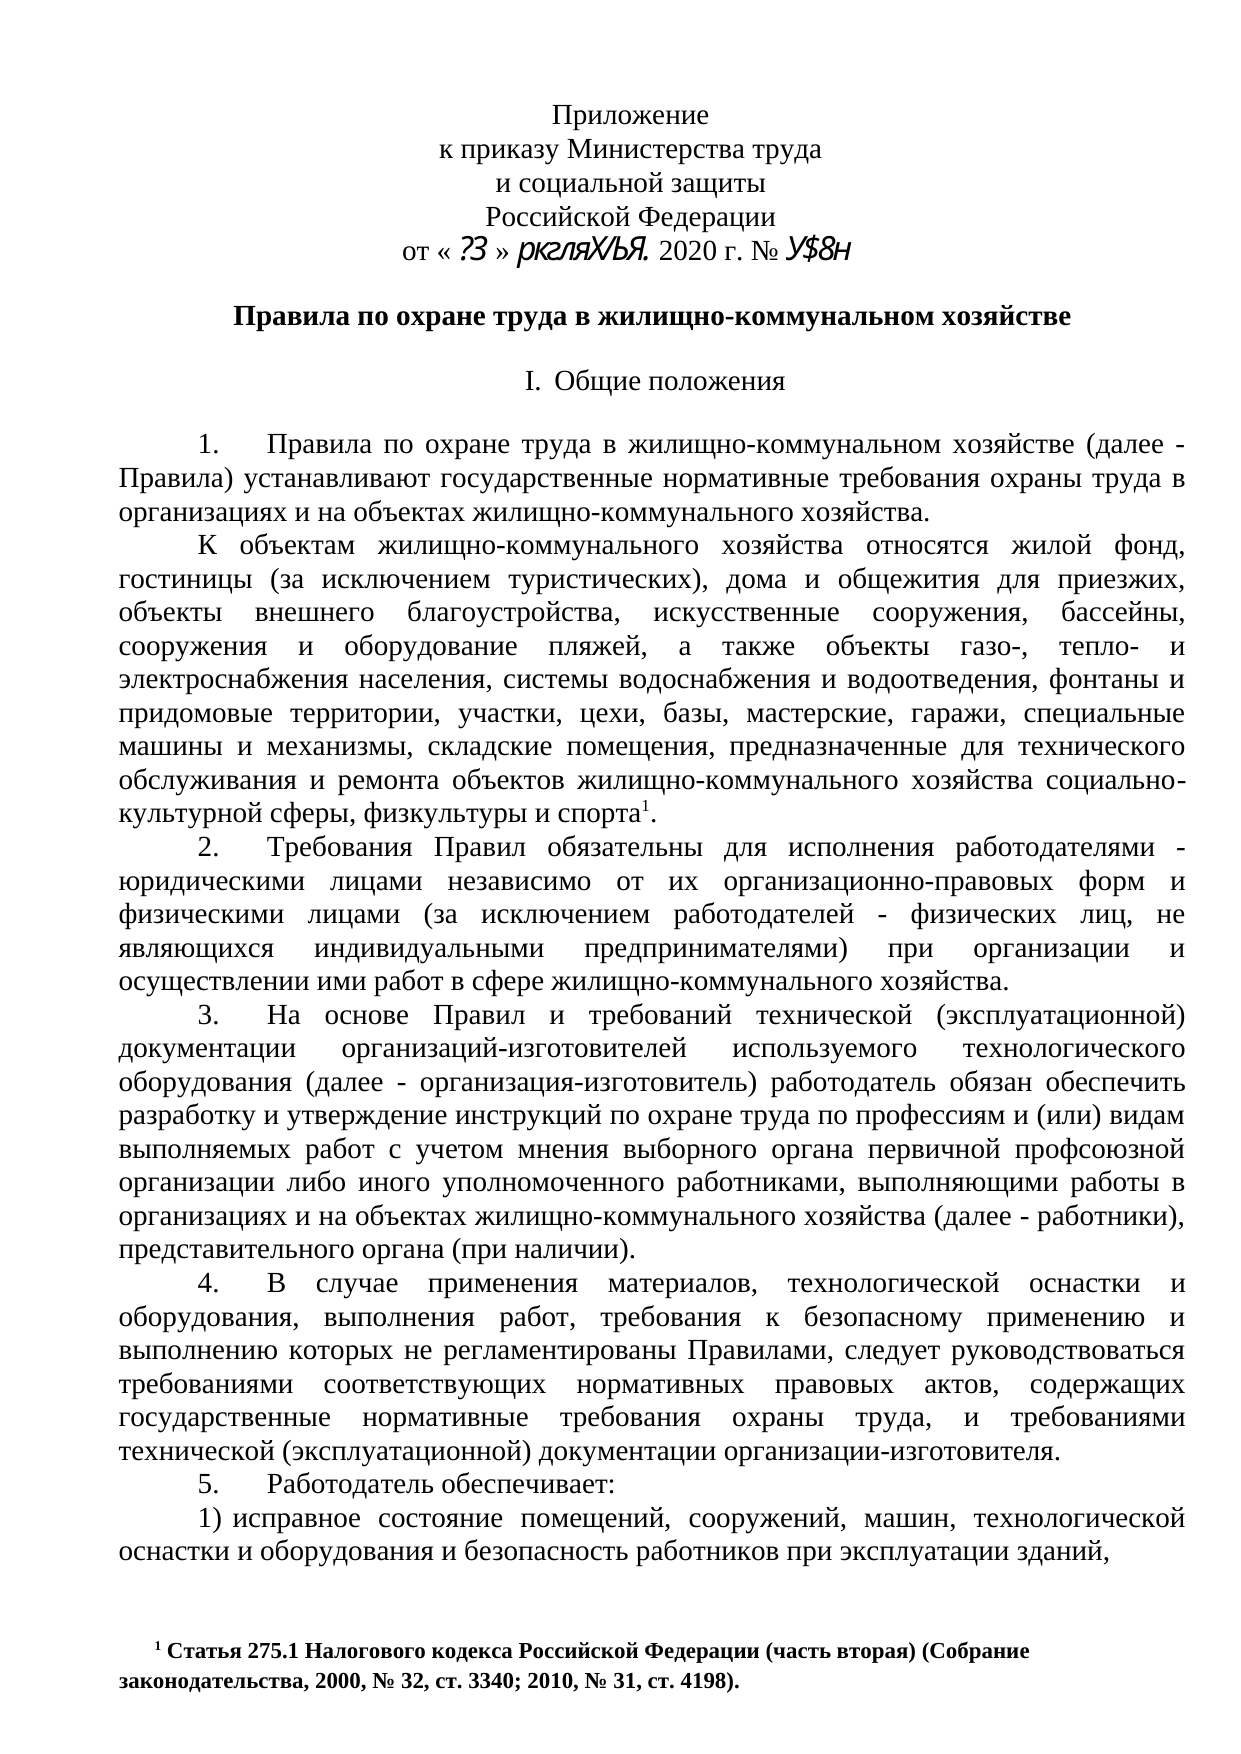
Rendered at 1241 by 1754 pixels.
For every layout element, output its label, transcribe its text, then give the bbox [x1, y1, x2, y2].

text Правила по охране труда в жилищно-коммунальном хозяйстве [118, 302, 1186, 331]
list Общие положения [524, 367, 1186, 396]
text 1 Статья 275.1 Налогового кодекса Российской Федерации (часть вторая) (Собрание законодательства, 2000, № 32, ст. 3340; 2010, № 31, ст. 4198). [119, 1635, 1186, 1695]
list исправное состояние помещений, сооружений, машин, технологической оснастки и оборудования и безопасность работников при эксплуатации зданий, [118, 1501, 1186, 1568]
list На основе Правил и требований технической (эксплуатационной) документации организаций-изготовителей используемого технологического оборудования (далее - организация-изготовитель) работодатель обязан обеспечить разработку и утверждение инструкций по охране труда по профессиям и (или) видам выполняемых работ с учетом мнения выборного органа первичной профсоюзной организации либо иного уполномоченного работниками, выполняющими работы в организациях и на объектах жилищно-коммунального хозяйства (далее - работники), представительного органа (при наличии). [118, 997, 1186, 1266]
list В случае применения материалов, технологической оснастки и оборудования, выполнения работ, требования к безопасному применению и выполнению которых не регламентированы Правилами, следует руководствоваться требованиями соответствующих нормативных правовых актов, содержащих государственные нормативные требования охраны труда, и требованиями технической (эксплуатационной) документации организации-изготовителя. [118, 1266, 1186, 1467]
text К объектам жилищно-коммунального хозяйства относятся жилой фонд, гостиницы (за исключением туристических), дома и общежития для приезжих, объекты внешнего благоустройства, искусственные сооружения, бассейны, сооружения и оборудование пляжей, а также объекты газо-, тепло- и электроснабжения населения, системы водоснабжения и водоотведения, фонтаны и придомовые территории, участки, цехи, базы, мастерские, гаражи, специальные машины и механизмы, складские помещения, предназначенные для технического обслуживания и ремонта объектов жилищно-коммунального хозяйства социальнокультурной сферы, физкультуры и спорта1. [118, 528, 1186, 830]
text Приложение [118, 97, 1143, 131]
list Требования Правил обязательны для исполнения работодателями - юридическими лицами независимо от их организационно-правовых форм и физическими лицами (за исключением работодателей - физических лиц, не являющихся индивидуальными предпринимателями) при организации и осуществлении ими работ в сфере жилищно-коммунального хозяйства. [118, 830, 1186, 997]
list Правила по охране труда в жилищно-коммунальном хозяйстве (далее - Правила) устанавливают государственные нормативные требования охраны труда в организациях и на объектах жилищно-коммунального хозяйства. [118, 427, 1186, 528]
text к приказу Министерства труда и социальной защиты Российской Федерации от « ?3 » ркгляХ/ЬЯ. 2020 г. № У$8н [118, 131, 1143, 267]
list Работодатель обеспечивает: [118, 1467, 1186, 1501]
